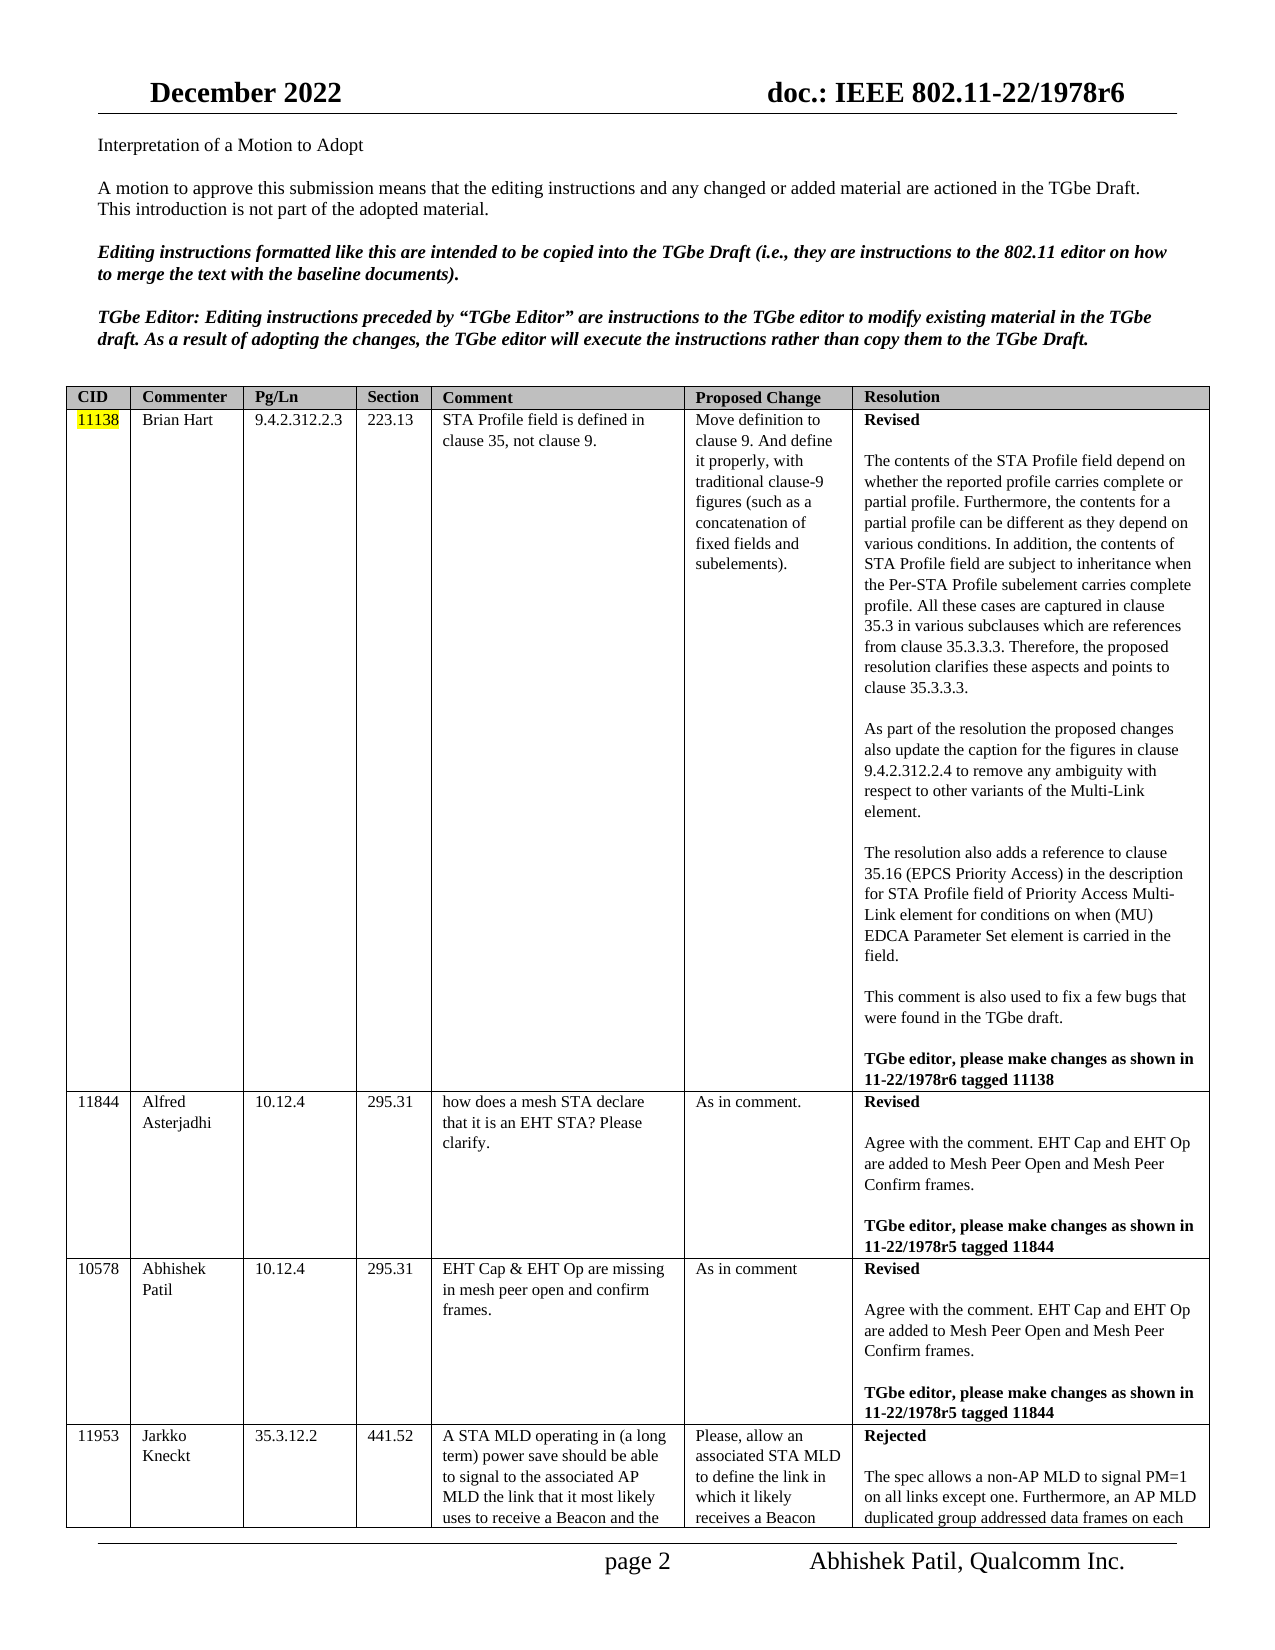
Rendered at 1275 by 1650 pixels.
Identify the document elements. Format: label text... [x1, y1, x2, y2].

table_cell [432, 1425, 684, 1527]
table_cell STA Profile field is defined in clause 35, not clause 9. [432, 410, 684, 1091]
table_cell 441.52 [357, 1425, 431, 1527]
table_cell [685, 1425, 852, 1527]
table_cell 295.31 [357, 1092, 431, 1258]
table_cell 10.12.4 [244, 1259, 356, 1424]
table_cell 11953 [67, 1425, 130, 1527]
table_cell Revised Agree with the comment. EHT Cap and EHT Op are added to Mesh Peer Open and Mesh Peer Confirm frames. TGbe editor, please make changes as shown in 11-22/1978r5 tagged 11844 [853, 1259, 1209, 1424]
table_header Comment [432, 387, 684, 409]
table_cell 223.13 [357, 410, 431, 1091]
table_cell Brian Hart [131, 410, 243, 1091]
table_cell 10578 [67, 1259, 130, 1424]
text Editing instructions formatted like this are intended to be copied into the TGbe Draft (i.e., they are instructions to the 802.11 editor on how to merge the text with the baseline documents). [97, 241, 1177, 284]
table_cell Move definition to clause 9. And define it properly, with traditional clause-9 figures (such as a concatenation of fixed fields and subelements). [685, 410, 852, 1091]
text A motion to approve this submission means that the editing instructions and any changed or added material are actioned in the TGbe Draft. This introduction is not part of the adopted material. [97, 177, 1177, 220]
table_cell how does a mesh STA declare that it is an EHT STA? Please clarify. [432, 1092, 684, 1258]
table_cell EHT Cap & EHT Op are missing in mesh peer open and confirm frames. [432, 1259, 684, 1424]
table_header Commenter [131, 387, 243, 409]
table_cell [853, 1425, 1209, 1527]
table_cell Jarkko Kneckt [131, 1425, 243, 1527]
table_header Resolution [853, 387, 1209, 409]
table_header Pg/Ln [244, 387, 356, 409]
table_cell As in comment [685, 1259, 852, 1424]
table_header CID [67, 387, 130, 409]
table_cell Alfred Asterjadhi [131, 1092, 243, 1258]
table_cell 10.12.4 [244, 1092, 356, 1258]
text TGbe Editor: Editing instructions preceded by “TGbe Editor” are instructions to the TGbe editor to modify existing material in the TGbe draft. As a result of adopting the changes, the TGbe editor will execute the instructions rather than copy them to the TGbe Draft. [97, 306, 1177, 349]
text Interpretation of a Motion to Adopt [97, 133, 1177, 155]
table_cell 9.4.2.312.2.3 [244, 410, 356, 1091]
table_cell Revised The contents of the STA Profile field depend on whether the reported profile carries complete or partial profile. Furthermore, the contents for a partial profile can be different as they depend on various conditions. In addition, the contents of STA Profile field are subject to inheritance when the Per-STA Profile subelement carries complete profile. All these cases are captured in clause 35.3 in various subclauses which are references from clause 35.3.3.3. Therefore, the proposed resolution clarifies these aspects and points to clause 35.3.3.3. As part of the resolution the proposed changes also update the caption for the figures in clause 9.4.2.312.2.4 to remove any ambiguity with respect to other variants of the Multi-Link element. The resolution also adds a reference to clause 35.16 (EPCS Priority Access) in the description for STA Profile field of Priority Access Multi-Link element for conditions on when (MU) EDCA Parameter Set element is carried in the field. This comment is also used to fix a few bugs that were found in the TGbe draft. TGbe editor, please make changes as shown in 11-22/1978r6 tagged 11138 [853, 410, 1209, 1091]
table_header Section [357, 387, 431, 409]
table_cell 11844 [67, 1092, 130, 1258]
table_cell 295.31 [357, 1259, 431, 1424]
table_cell 11138 [67, 410, 130, 1091]
table_cell 35.3.12.2 [244, 1425, 356, 1527]
table_cell Abhishek Patil [131, 1259, 243, 1424]
table_cell Revised Agree with the comment. EHT Cap and EHT Op are added to Mesh Peer Open and Mesh Peer Confirm frames. TGbe editor, please make changes as shown in 11-22/1978r5 tagged 11844 [853, 1092, 1209, 1258]
table_cell As in comment. [685, 1092, 852, 1258]
table_header Proposed Change [685, 387, 852, 409]
